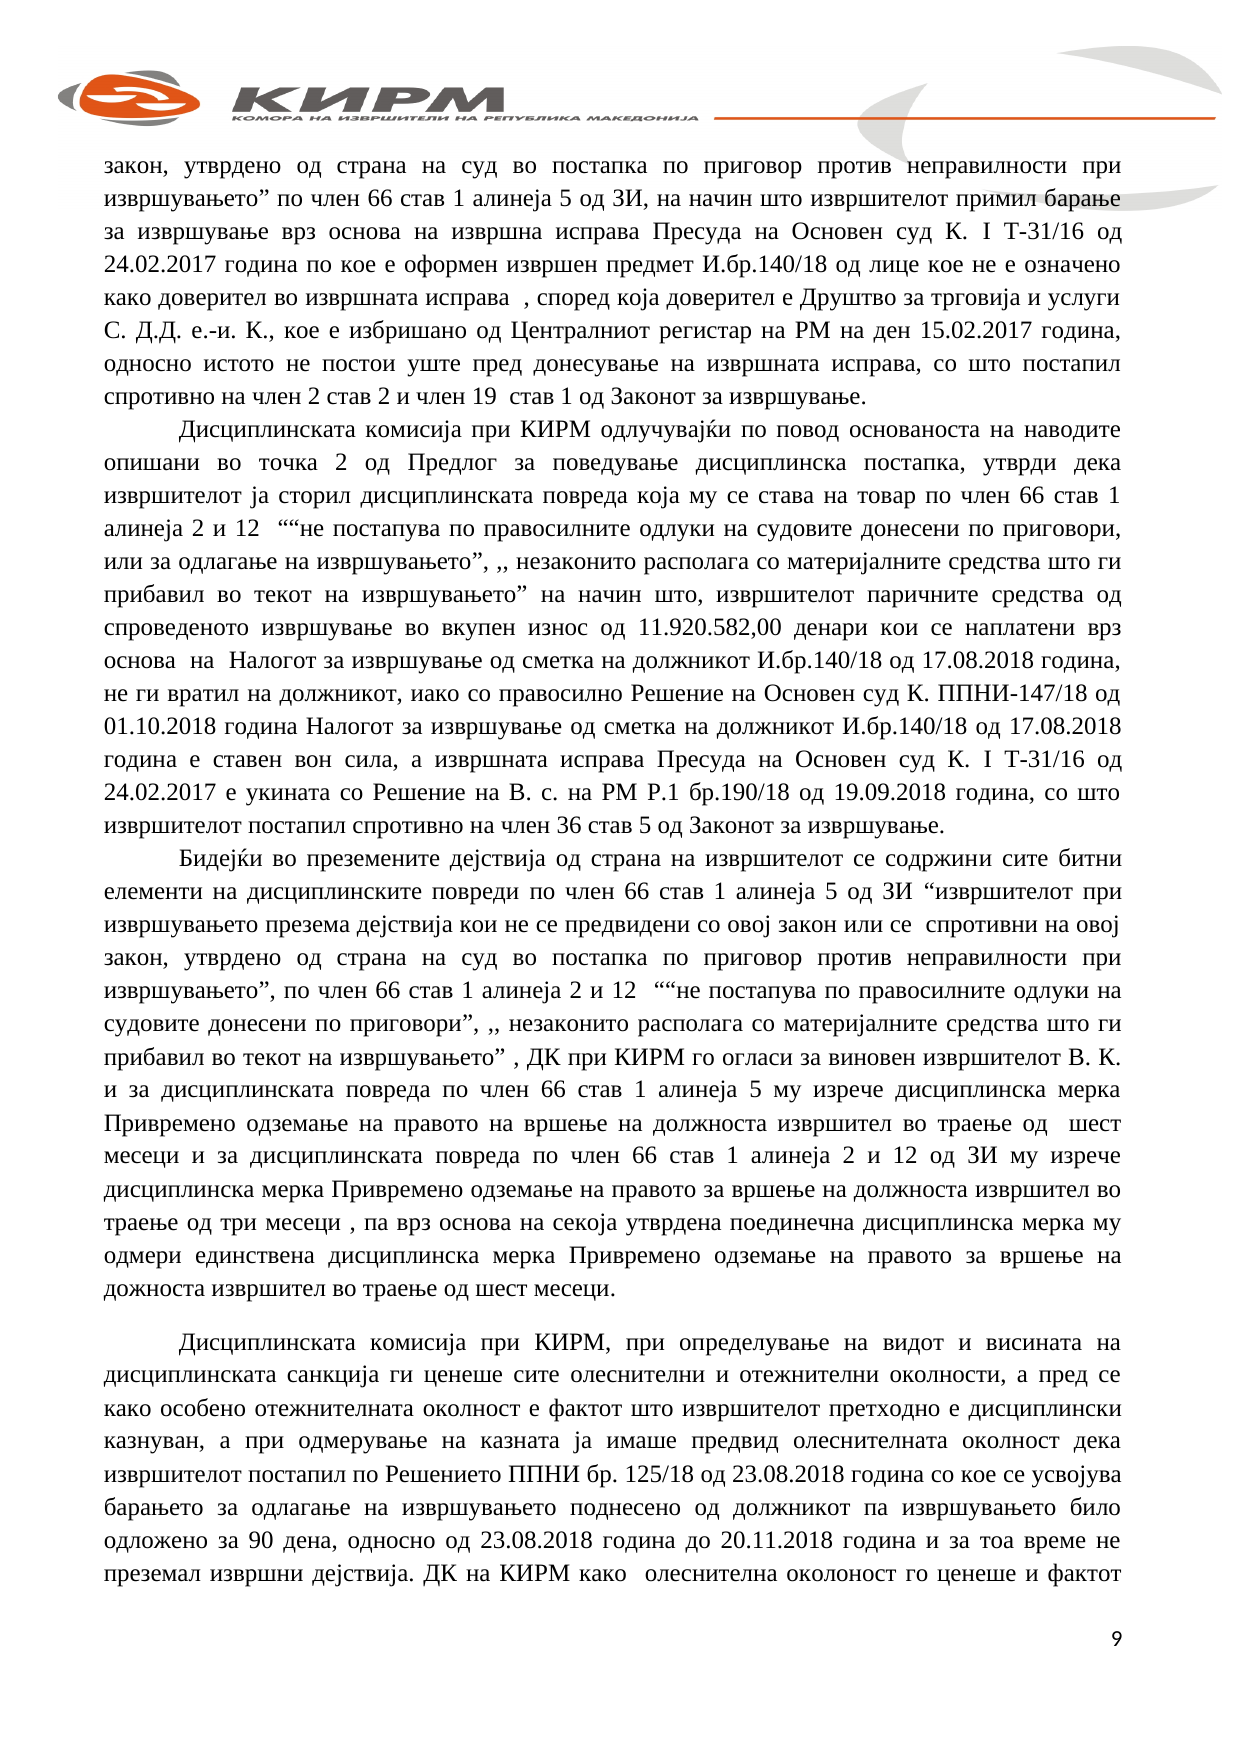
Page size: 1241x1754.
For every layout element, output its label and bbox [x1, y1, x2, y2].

text [103, 1327, 1122, 1586]
text [103, 150, 1122, 1301]
picture [57, 46, 1222, 211]
